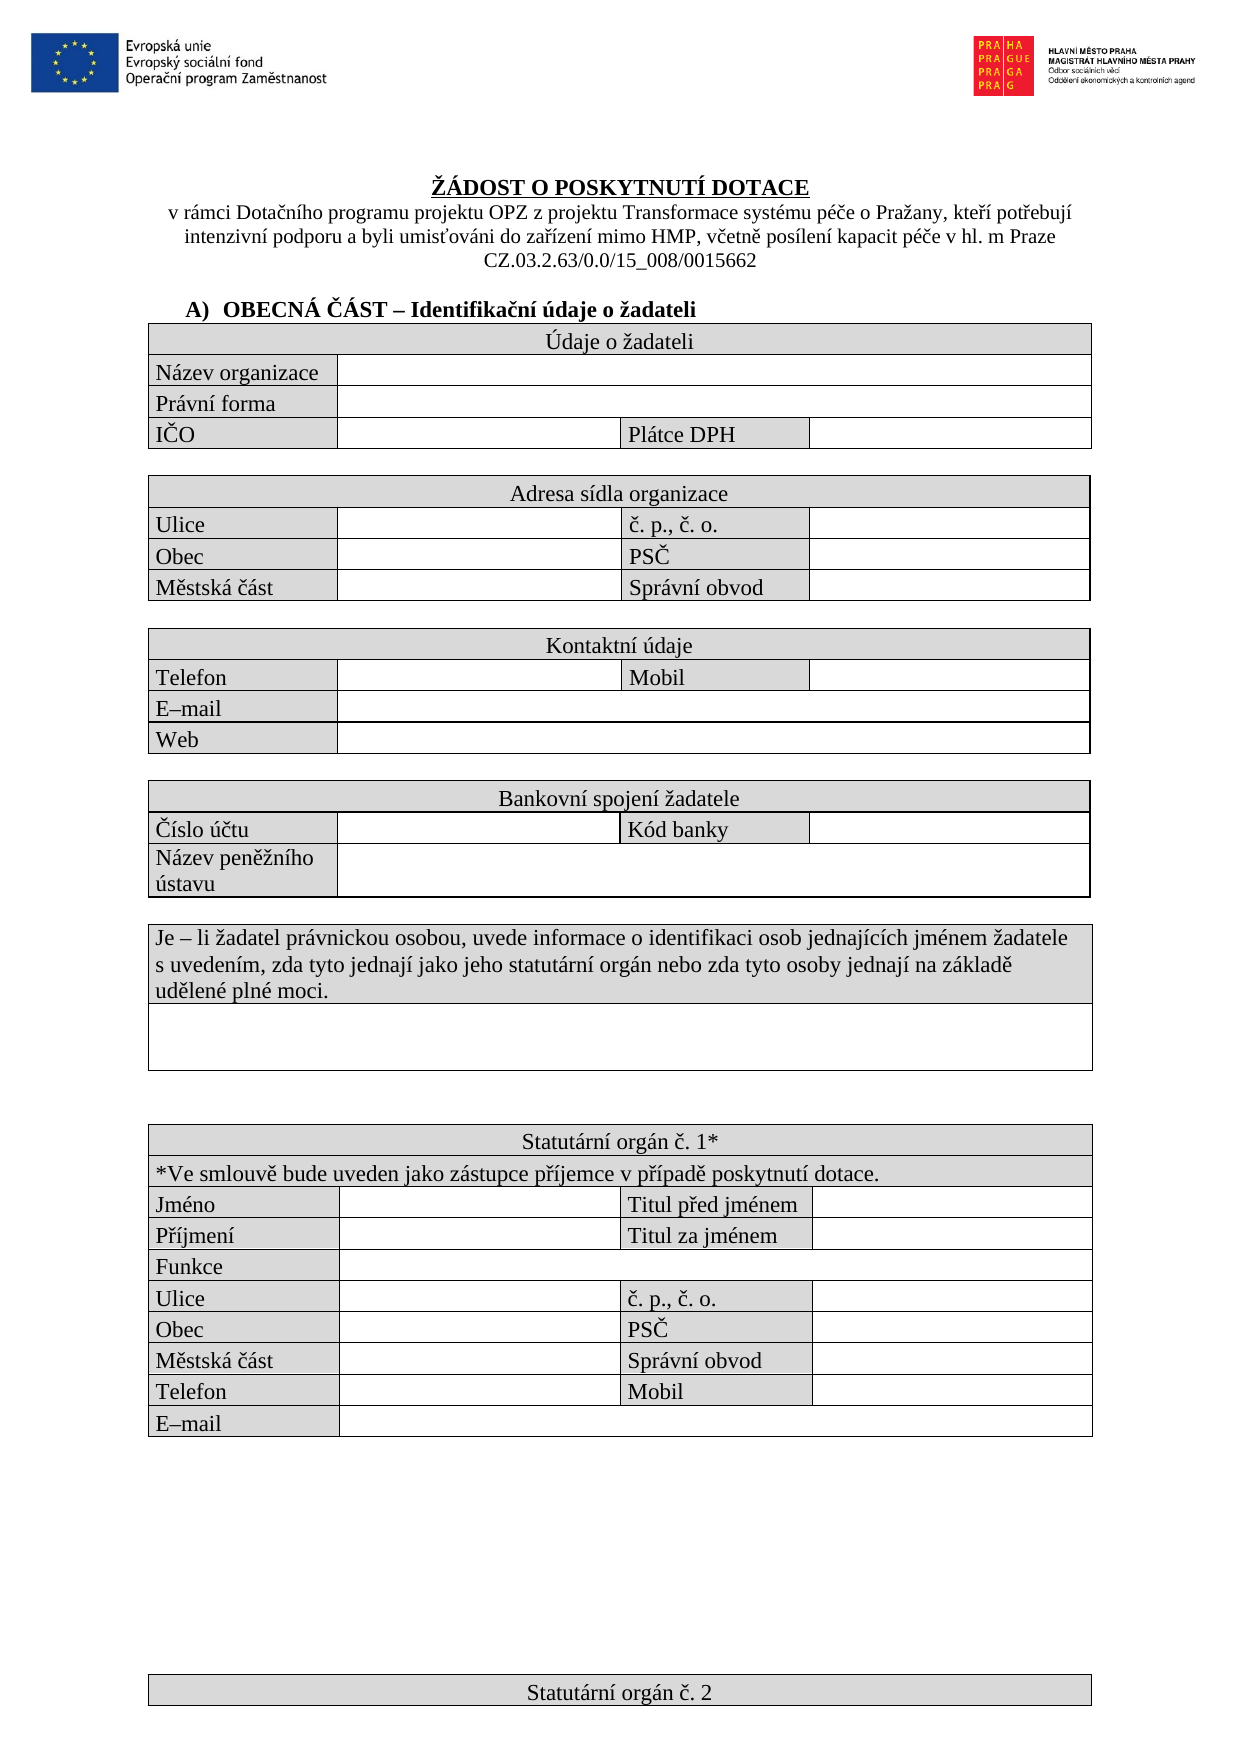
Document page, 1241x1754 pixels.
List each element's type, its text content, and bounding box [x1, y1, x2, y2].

table_cell Název peněžního ústavu [149, 844, 337, 896]
table_cell [338, 355, 1091, 385]
table_cell PSČ [622, 539, 809, 569]
table_cell [338, 723, 1089, 753]
table_cell [813, 1375, 1092, 1405]
list OBECNÁ ČÁST – Identifikační údaje o žadateli [185, 297, 1093, 323]
table_cell [340, 1218, 620, 1248]
table_cell Telefon [149, 1375, 339, 1405]
table_header Kontaktní údaje [149, 629, 1089, 659]
table_cell [810, 570, 1089, 600]
table_cell [813, 1187, 1092, 1217]
table_cell [340, 1250, 1092, 1280]
table_cell [340, 1187, 620, 1217]
table_cell Titul za jménem [621, 1218, 812, 1248]
table_cell Název organizace [149, 355, 337, 385]
table_cell Titul před jménem [621, 1187, 812, 1217]
table_cell Právní forma [149, 386, 337, 417]
table_cell PSČ [621, 1312, 812, 1342]
table_cell [338, 418, 620, 448]
table_cell *Ve smlouvě bude uveden jako zástupce příjemce v případě poskytnutí dotace. [149, 1156, 1092, 1186]
text ŽÁDOST O POSKYTNUTÍ DOTACE [148, 174, 1093, 200]
table_cell E–mail [149, 691, 337, 721]
table_header Statutární orgán č. 1* [149, 1125, 1092, 1155]
table_cell Městská část [149, 1343, 339, 1373]
table_cell [340, 1343, 620, 1373]
table_cell [813, 1312, 1092, 1342]
table_cell [338, 813, 619, 843]
table_cell Obec [149, 539, 337, 569]
table_cell [338, 570, 621, 600]
table_cell Telefon [149, 660, 337, 690]
table_cell Plátce DPH [621, 418, 809, 448]
table_cell Příjmení [149, 1218, 339, 1248]
table_cell Kód banky [621, 813, 809, 843]
picture [29, 31, 327, 94]
table_cell Web [149, 723, 337, 753]
table_cell Funkce [149, 1250, 339, 1280]
table_cell [810, 539, 1089, 569]
table_cell [338, 660, 621, 690]
table_cell [813, 1281, 1092, 1311]
table_cell [338, 539, 621, 569]
table_cell Obec [149, 1312, 339, 1342]
table_cell č. p., č. o. [622, 508, 809, 538]
table_cell [810, 418, 1091, 448]
table_cell [340, 1312, 620, 1342]
table_cell Číslo účtu [149, 813, 337, 843]
table_cell [338, 844, 1089, 896]
table_cell Mobil [622, 660, 809, 690]
table_cell Správní obvod [622, 570, 809, 600]
table_cell [338, 386, 1091, 417]
table_cell [810, 813, 1089, 843]
table_cell [813, 1218, 1092, 1248]
table_cell E–mail [149, 1406, 339, 1436]
table_cell [810, 508, 1089, 538]
table_header Statutární orgán č. 2 [149, 1675, 1091, 1705]
table_cell [338, 508, 621, 538]
table_cell [340, 1406, 1092, 1436]
table_cell [149, 1004, 1092, 1070]
table_cell [810, 660, 1089, 690]
table_cell [338, 691, 1089, 721]
table_header Údaje o žadateli [149, 324, 1091, 354]
text v rámci Dotačního programu projektu OPZ z projektu Transformace systému péče o Pražany, kteří potřebují intenzivní podporu a byli umisťováni do zařízení mimo HMP, včetně posílení kapacit péče v hl. m Praze CZ.03.2.63/0.0/15_008/0015662 [148, 200, 1093, 272]
table_cell [340, 1281, 620, 1311]
table_cell Jméno [149, 1187, 339, 1217]
table_cell Městská část [149, 570, 337, 600]
table_cell Ulice [149, 508, 337, 538]
table_cell Mobil [621, 1375, 812, 1405]
table_header Bankovní spojení žadatele [149, 781, 1089, 811]
picture [973, 36, 1202, 96]
table_cell [813, 1343, 1092, 1373]
table_cell č. p., č. o. [621, 1281, 812, 1311]
table_cell [340, 1375, 620, 1405]
table_cell IČO [149, 418, 337, 448]
table_header Je – li žadatel právnickou osobou, uvede informace o identifikaci osob jednajících jménem žadatele s uvedením, zda tyto jednají jako jeho statutární orgán nebo zda tyto osoby jednají na základě udělené plné moci. [149, 925, 1092, 1003]
table_cell Správní obvod [621, 1343, 812, 1373]
table_cell Ulice [149, 1281, 339, 1311]
table_header Adresa sídla organizace [149, 476, 1089, 507]
